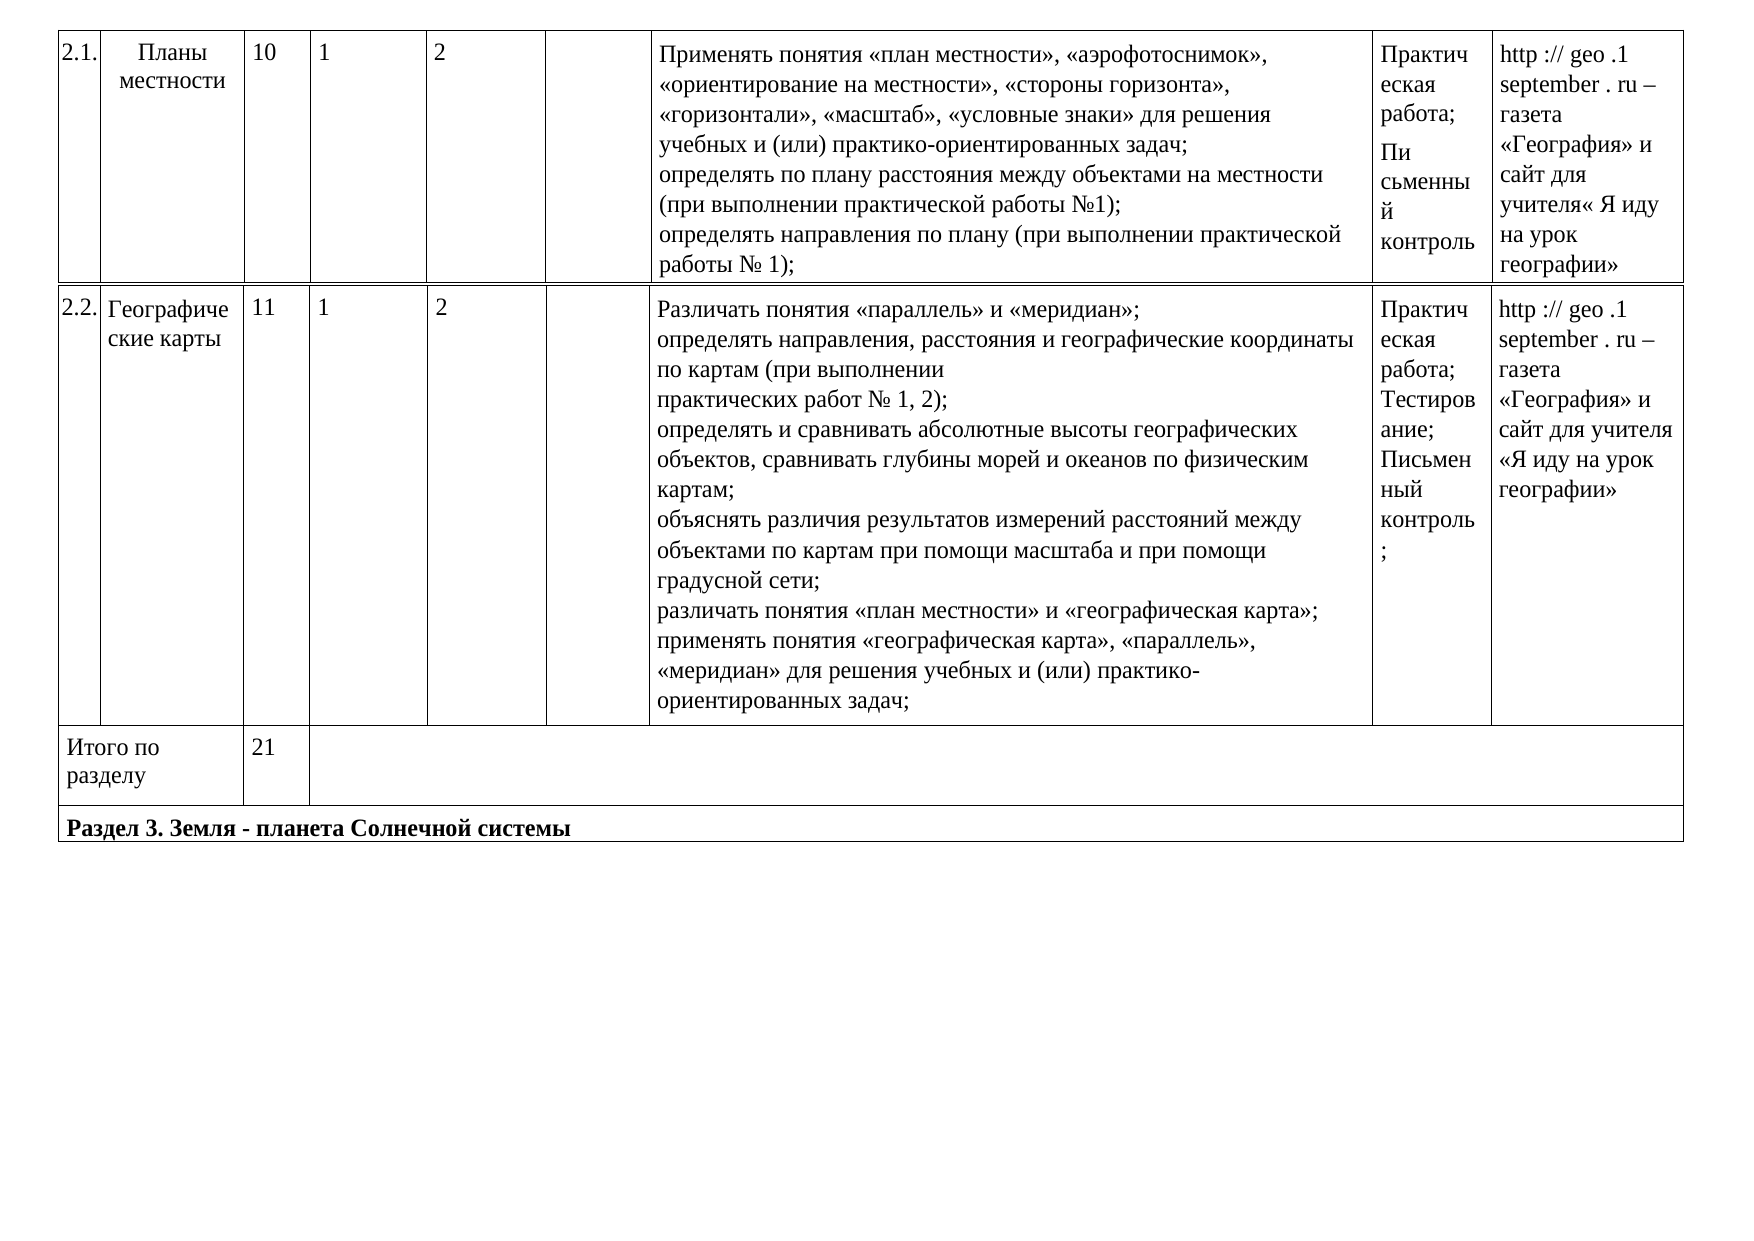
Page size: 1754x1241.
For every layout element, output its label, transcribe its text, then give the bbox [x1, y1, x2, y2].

table_cell http :// geo .1 september . ru – газета «География» и сайт для учителя« Я иду на урок географии» [1493, 31, 1683, 282]
table_header 2.2. [59, 286, 100, 724]
table_cell 10 [245, 31, 310, 282]
table_cell 2 [427, 31, 545, 282]
table_cell [310, 726, 1683, 805]
table_header Географические карты [101, 286, 243, 724]
table_header [547, 286, 649, 724]
table_cell [546, 31, 651, 282]
table_header 11 [244, 286, 309, 724]
table_header Практическая работа; Тестирование; Письменный контроль; [1373, 286, 1491, 724]
table_cell 1 [311, 31, 426, 282]
table_header http :// geo .1 september . ru – газета «География» и сайт для учителя «Я иду на урок географии» [1492, 286, 1683, 724]
table_cell 2.1. [59, 31, 100, 282]
table_cell Применять понятия «план местности», «аэрофотоснимок», «ориентирование на местности», «стороны горизонта», «горизонтали», «масштаб», «условные знаки» для решения учебных и (или) практико-ориентированных задач; определять по плану расстояния между объектами на местности (при выполнении практической работы №1); определять направления по плану (при выполнении практической работы № 1); ориентироваться на местности по плану и с помощью планов местности в мобильных приложениях; сравнивать абсолютные и относительные высоты объектов с помощью плана местности; составлять описание маршрута по плану местности (при выполнении практической работы № 2); проводить по плану несложное географическое исследование (при выполнении практической работы № 2); объяснять причины достижения (не достижения) результатов деятельности, давать оценку приобретённому опыту; оценивать соответствие результата цели (при выполнении практической работы № 2); [652, 31, 1372, 282]
table_cell Раздел 3. Земля - планета Солнечной системы [59, 806, 1683, 841]
table_header Различать понятия «параллель» и «меридиан»; определять направления, расстояния и географические координаты по картам (при выполнении практических работ № 1, 2); определять и сравнивать абсолютные высоты географических объектов, сравнивать глубины морей и океанов по физическим картам; объяснять различия результатов измерений расстояний между объектами по картам при помощи масштаба и при помощи градусной сети; различать понятия «план местности» и «географическая карта»; применять понятия «географическая карта», «параллель», «меридиан» для решения учебных и (или) практико-ориентированных задач; приводить примеры использования в различных жизненных ситуациях и хозяйственной деятельности людей географических карт, планов местности и геоинформационных систем (ГИС); [650, 286, 1372, 724]
table_cell Практическая работа; Письменный контроль [1373, 31, 1492, 282]
table_cell Итого по разделу [59, 726, 243, 805]
table_cell 21 [244, 726, 309, 805]
table_header 2 [428, 286, 546, 724]
table_header 1 [310, 286, 427, 724]
table_cell Планы местности [101, 31, 244, 282]
